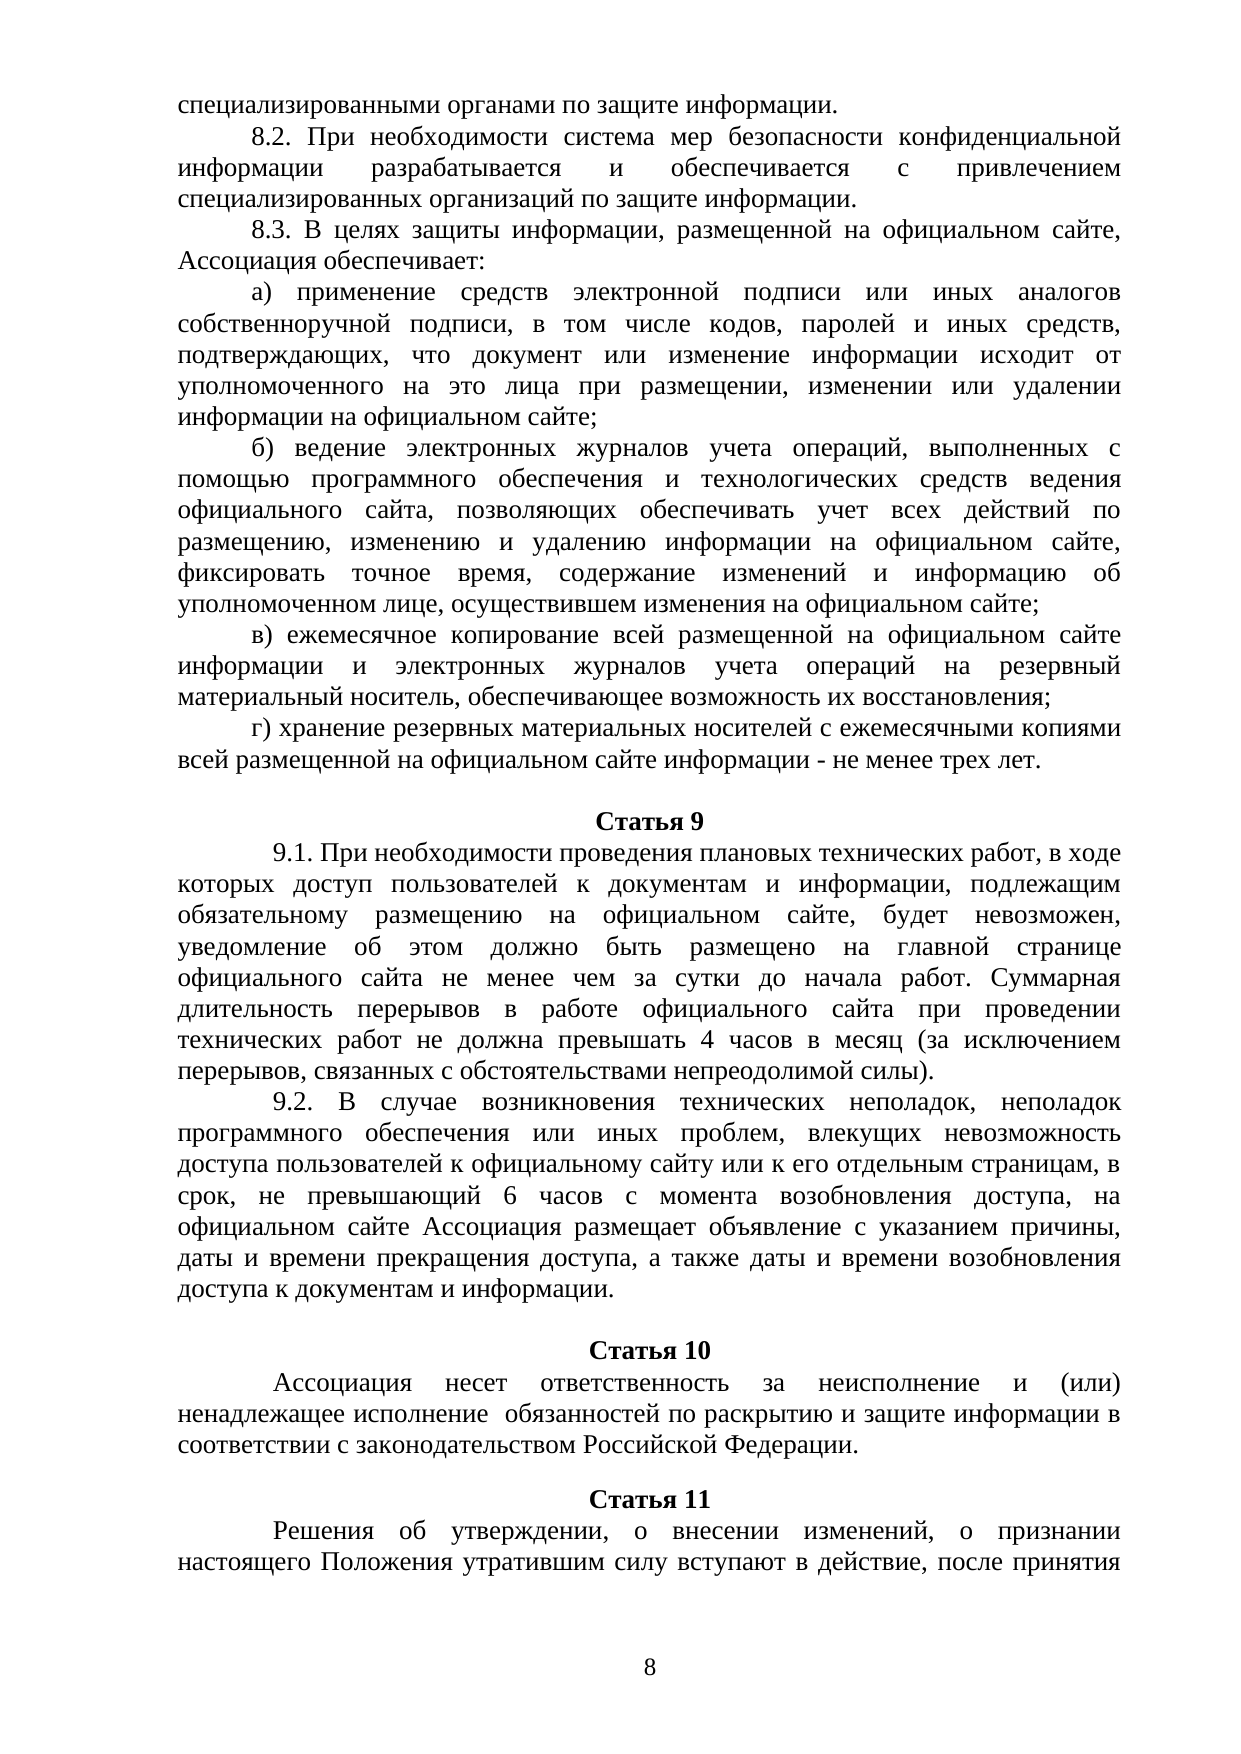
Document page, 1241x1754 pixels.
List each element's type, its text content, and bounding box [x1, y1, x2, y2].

text Статья 11 [177, 1483, 1122, 1514]
text Статья 9 [177, 805, 1122, 836]
text 9.1. При необходимости проведения плановых технических работ, в ходе которых доступ пользователей к документам и информации, подлежащим обязательному размещению на официальном сайте, будет невозможен, уведомление об этом должно быть размещено на главной странице официального сайта не менее чем за сутки до начала работ. Суммарная длительность перерывов в работе официального сайта при проведении технических работ не должна превышать 4 часов в месяц (за исключением перерывов, связанных с обстоятельствами непреодолимой силы). [177, 836, 1122, 1085]
text в) ежемесячное копирование всей размещенной на официальном сайте информации и электронных журналов учета операций на резервный материальный носитель, обеспечивающее возможность их восстановления; [177, 618, 1122, 712]
text б) ведение электронных журналов учета операций, выполненных с помощью программного обеспечения и технологических средств ведения официального сайта, позволяющих обеспечивать учет всех действий по размещению, изменению и удалению информации на официальном сайте, фиксировать точное время, содержание изменений и информацию об уполномоченном лице, осуществившем изменения на официальном сайте; [177, 431, 1122, 618]
text 8.2. При необходимости система мер безопасности конфиденциальной информации разрабатывается и обеспечивается с привлечением специализированных организаций по защите информации. [177, 120, 1122, 213]
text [177, 89, 1122, 120]
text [177, 1514, 1122, 1576]
text г) хранение резервных материальных носителей с ежемесячными копиями всей размещенной на официальном сайте информации - не менее трех лет. [177, 712, 1122, 774]
text 9.2. В случае возникновения технических неполадок, неполадок программного обеспечения или иных проблем, влекущих невозможность доступа пользователей к официальному сайту или к его отдельным страницам, в срок, не превышающий 6 часов с момента возобновления доступа, на официальном сайте Ассоциация размещает объявление с указанием причины, даты и времени прекращения доступа, а также даты и времени возобновления доступа к документам и информации. [177, 1085, 1122, 1303]
text а) применение средств электронной подписи или иных аналогов собственноручной подписи, в том числе кодов, паролей и иных средств, подтверждающих, что документ или изменение информации исходит от уполномоченного на это лица при размещении, изменении или удалении информации на официальном сайте; [177, 276, 1122, 431]
text 8.3. В целях защиты информации, размещенной на официальном сайте, Ассоциация обеспечивает: [177, 213, 1122, 276]
text Ассоциация несет ответственность за неисполнение и (или) ненадлежащее исполнение обязанностей по раскрытию и защите информации в соответствии с законодательством Российской Федерации. [177, 1366, 1122, 1459]
text Статья 10 [177, 1334, 1122, 1366]
